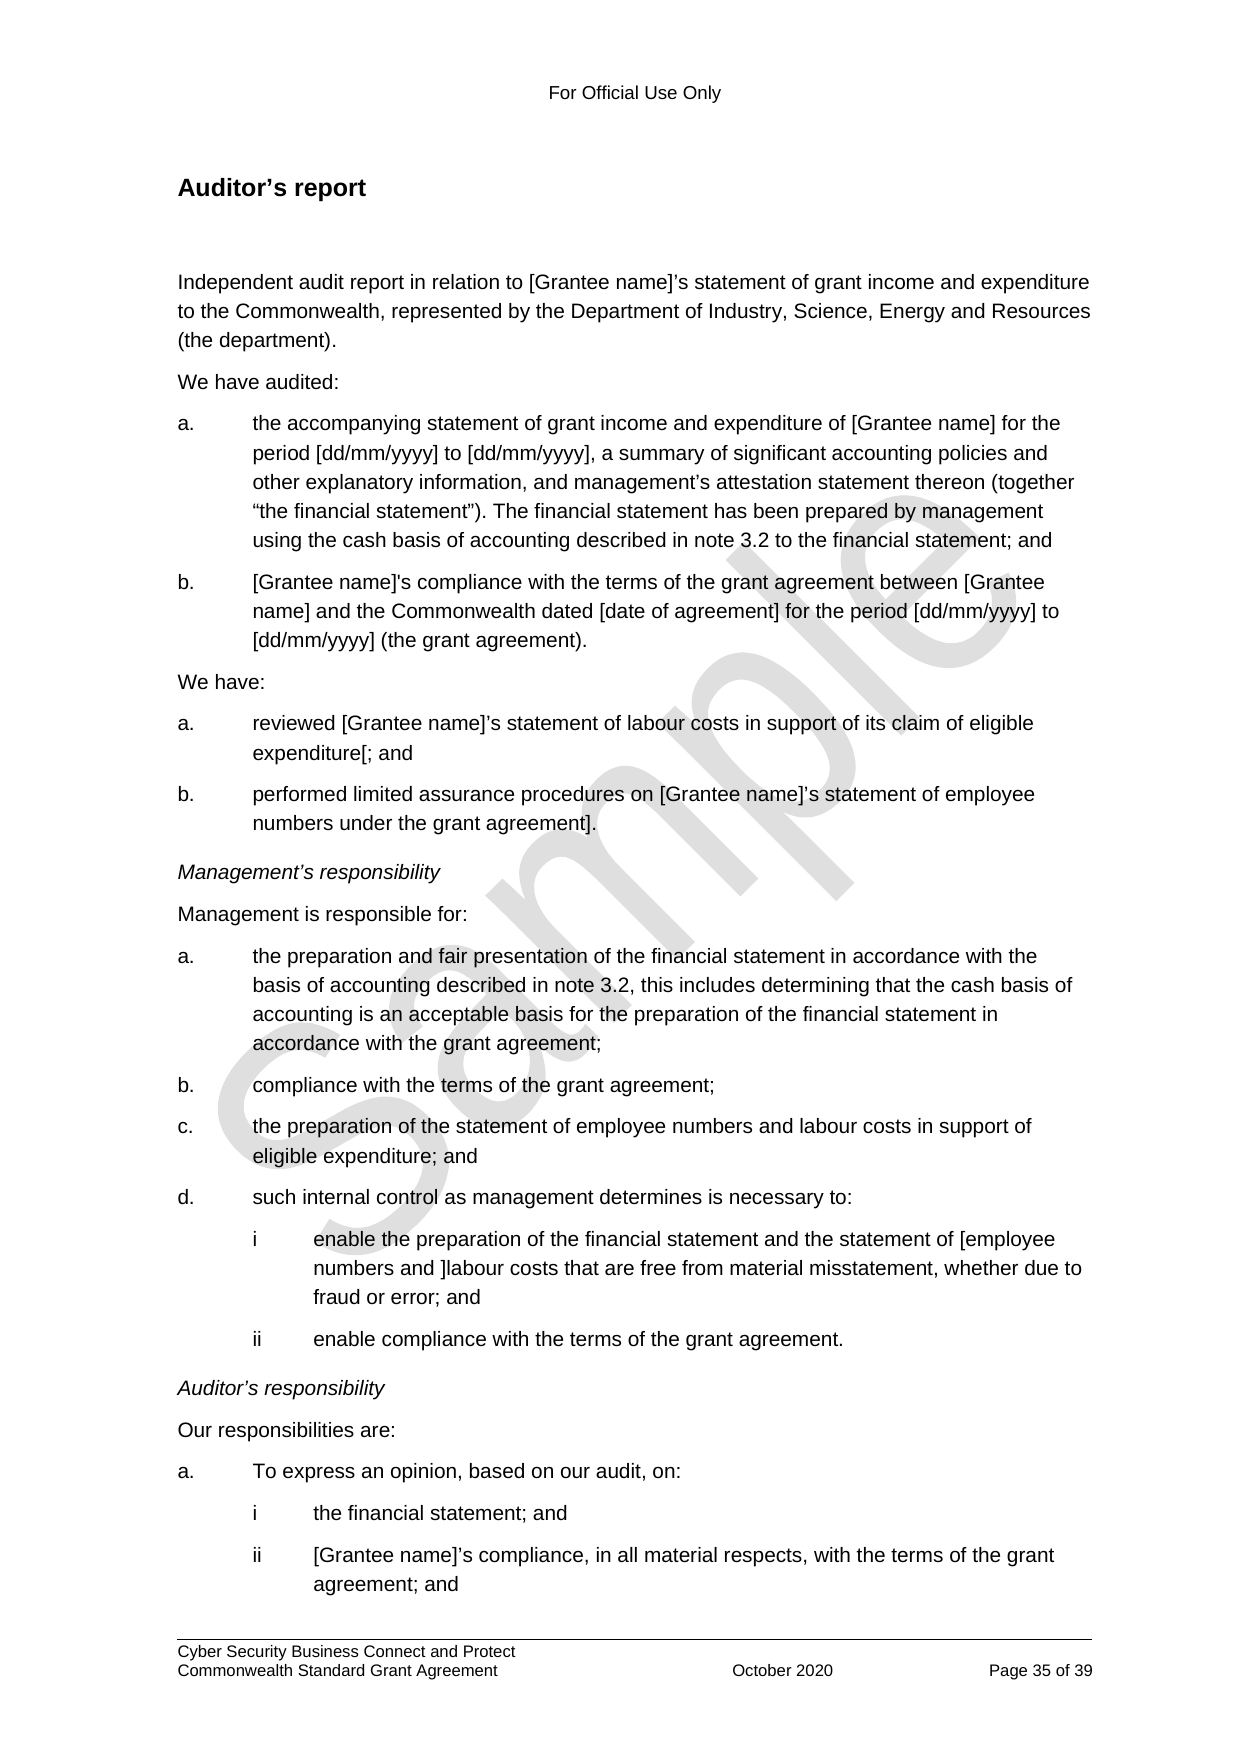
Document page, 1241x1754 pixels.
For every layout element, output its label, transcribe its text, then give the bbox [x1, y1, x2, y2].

list performed limited assurance procedures on [Grantee name]’s statement of employee numbers under the grant agreement]. [177, 777, 1092, 835]
subtitle Auditor’s report [177, 173, 1092, 202]
list To express an opinion, based on our audit, on: [177, 1454, 1092, 1483]
text Auditor’s responsibility [177, 1376, 1092, 1400]
list the preparation of the statement of employee numbers and labour costs in support of eligible expenditure; and [177, 1109, 1092, 1167]
list reviewed [Grantee name]’s statement of labour costs in support of its claim of eligible expenditure[; and [177, 706, 1092, 764]
text Our responsibilities are: [177, 1412, 1092, 1441]
list the financial statement; and [252, 1496, 1092, 1525]
list such internal control as management determines is necessary to: [177, 1180, 1092, 1209]
list the accompanying statement of grant income and expenditure of [Grantee name] for the period [dd/mm/yyyy] to [dd/mm/yyyy], a summary of significant accounting policies and other explanatory information, and management’s attestation statement thereon (together “the financial statement”). The financial statement has been prepared by management using the cash basis of accounting described in note 3.2 to the financial statement; and [177, 406, 1092, 552]
text Management’s responsibility [177, 860, 1092, 884]
list enable compliance with the terms of the grant agreement. [252, 1322, 1092, 1351]
list compliance with the terms of the grant agreement; [177, 1067, 1092, 1097]
list [Grantee name]’s compliance, in all material respects, with the terms of the grant agreement; and [252, 1537, 1092, 1596]
list We have: [177, 664, 1092, 693]
list enable the preparation of the financial statement and the statement of [employee numbers and ]labour costs that are free from material misstatement, whether due to fraud or error; and [252, 1222, 1092, 1309]
text Independent audit report in relation to [Grantee name]’s statement of grant income and expenditure to the Commonwealth, represented by the Department of Industry, Science, Energy and Resources (the department). [177, 264, 1092, 352]
list [Grantee name]'s compliance with the terms of the grant agreement between [Grantee name] and the Commonwealth dated [date of agreement] for the period [dd/mm/yyyy] to [dd/mm/yyyy] (the grant agreement). [177, 564, 1092, 652]
text Management is responsible for: [177, 897, 1092, 926]
text We have audited: [177, 364, 1092, 393]
list the preparation and fair presentation of the financial statement in accordance with the basis of accounting described in note 3.2, this includes determining that the cash basis of accounting is an acceptable basis for the preparation of the financial statement in accordance with the grant agreement; [177, 938, 1092, 1055]
